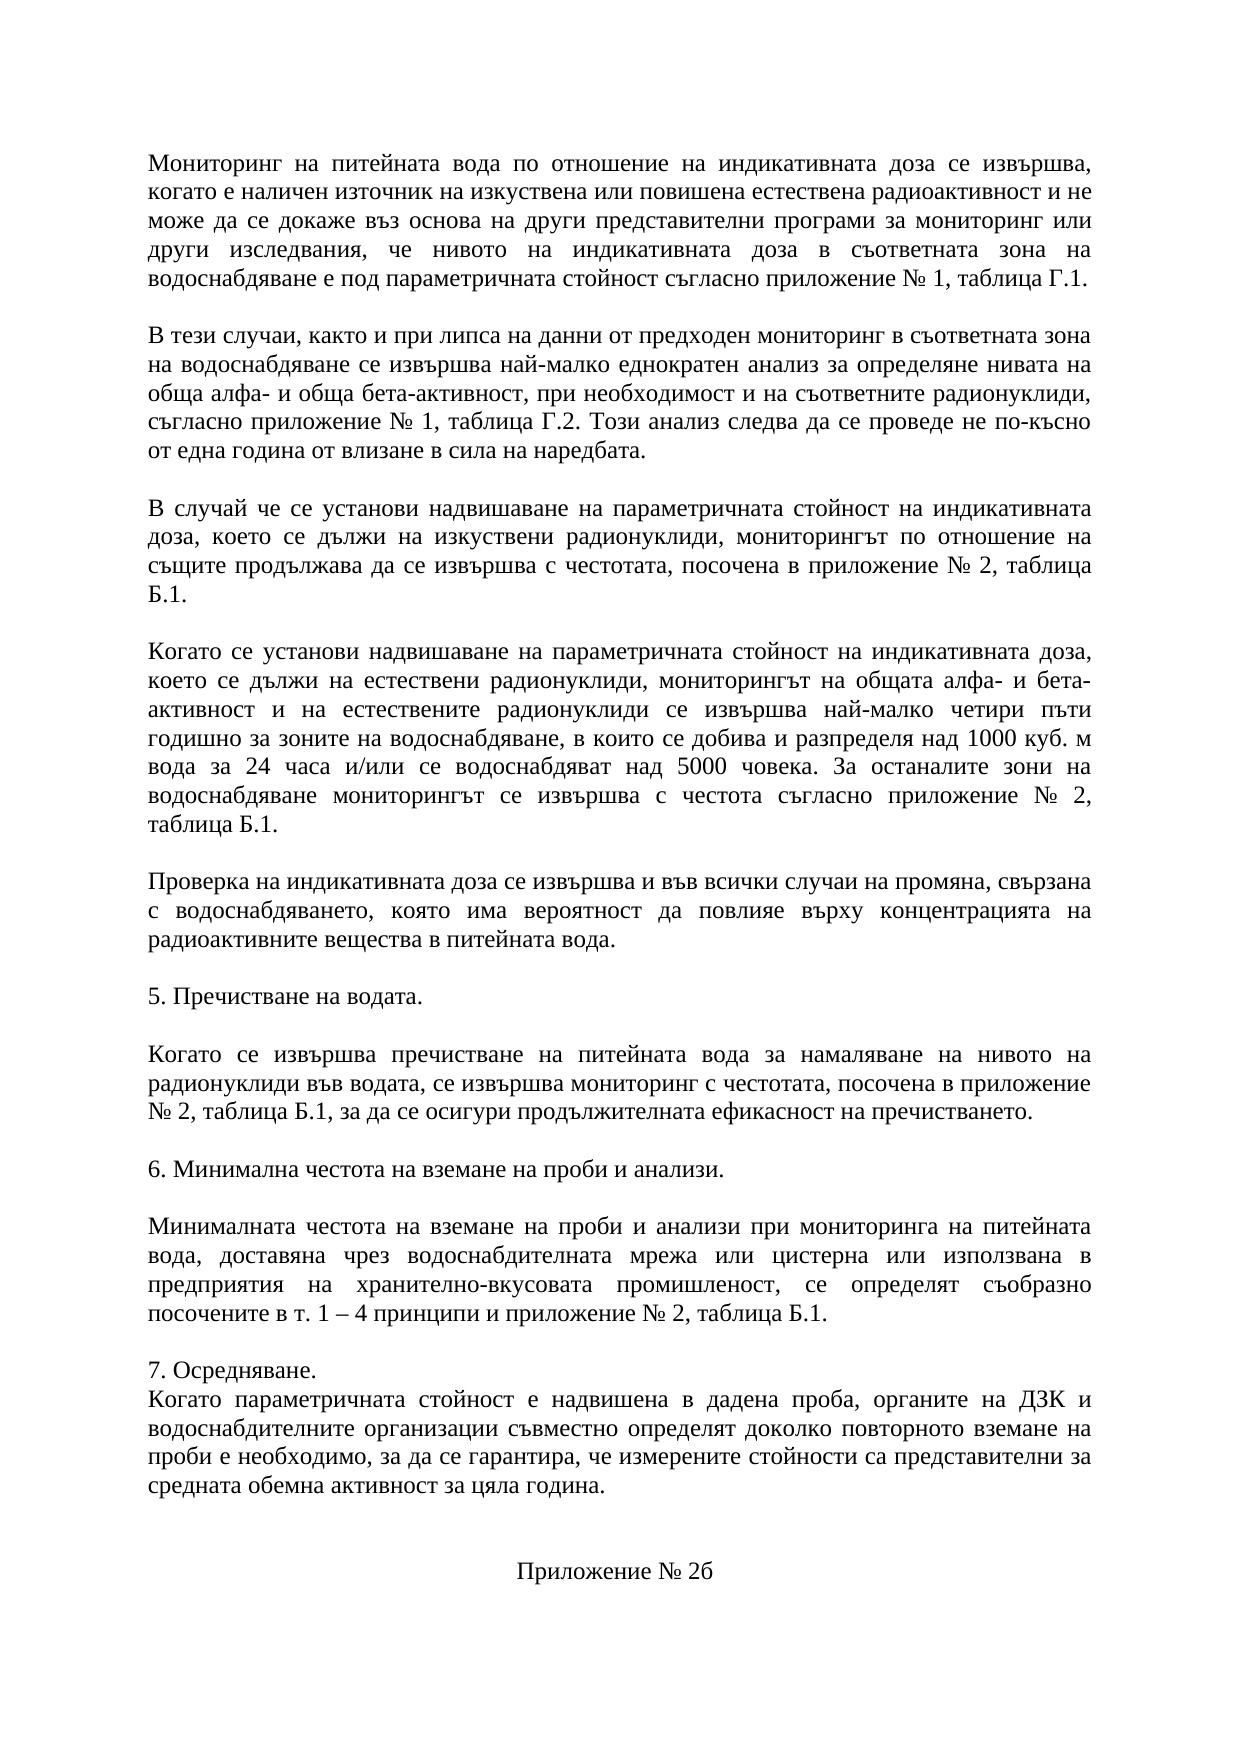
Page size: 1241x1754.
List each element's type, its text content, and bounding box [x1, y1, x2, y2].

text В случай че се установи надвишаване на параметричната стойност на индикативната доза, което се дължи на изкуствени радионуклиди, мониторингът по отношение на същите продължава да се извършва с честотата, посочена в приложение № 2, таблица Б.1. [148, 493, 1093, 608]
text Когато се извършва пречистване на питейната вода за намаляване на нивото на радионуклиди във водата, се извършва мониторинг с честотата, посочена в приложение № 2, таблица Б.1, за да се осигури продължителната ефикасност на пречистването. [148, 1039, 1093, 1125]
text Минималната честота на вземане на проби и анализи при мониторинга на питейната вода, доставяна чрез водоснабдителната мрежа или цистерна или използвана в предприятия на хранително-вкусовата промишленост, се определят съобразно посочените в т. 1 – 4 принципи и приложение № 2, таблица Б.1. [148, 1211, 1093, 1326]
text Мониторинг на питейната вода по отношение на индикативната доза се извършва, когато е наличен източник на изкуствена или повишена естествена радиоактивност и не може да се докаже въз основа на други представителни програми за мониторинг или други изследвания, че нивото на индикативната доза в съответната зона на водоснабдяване е под параметричната стойност съгласно приложение № 1, таблица Г.1. [148, 148, 1093, 291]
text Приложение № 2б [148, 1556, 1093, 1585]
text 6. Минимална честота на вземане на проби и анализи. [148, 1154, 1093, 1183]
text 5. Пречистване на водата. [148, 981, 1093, 1010]
text 7. Осредняване. [148, 1355, 1093, 1384]
text В тези случаи, както и при липса на данни от предходен мониторинг в съответната зона на водоснабдяване се извършва най-малко еднократен анализ за определяне нивата на обща алфа- и обща бета-активност, при необходимост и на съответните радионуклиди, съгласно приложение № 1, таблица Г.2. Този анализ следва да се проведе не по-късно от една година от влизане в сила на наредбата. [148, 320, 1093, 464]
text Когато параметричната стойност е надвишена в дадена проба, органите на ДЗК и водоснабдителните организации съвместно определят доколко повторното вземане на проби е необходимо, за да се гарантира, че измерените стойности са представителни за средната обемна активност за цяла година. [148, 1384, 1093, 1499]
text Проверка на индикативната доза се извършва и във всички случаи на промяна, свързана с водоснабдяването, която има вероятност да повлияе върху концентрацията на радиоактивните вещества в питейната вода. [148, 866, 1093, 953]
text Когато се установи надвишаване на параметричната стойност на индикативната доза, което се дължи на естествени радионуклиди, мониторингът на общата алфа- и бета-активност и на естествените радионуклиди се извършва най-малко четири пъти годишно за зоните на водоснабдяване, в които се добива и разпределя над 1000 куб. м вода за 24 часа и/или се водоснабдяват над 5000 човека. За останалите зони на водоснабдяване мониторингът се извършва с честота съгласно приложение № 2, таблица Б.1. [148, 636, 1093, 838]
